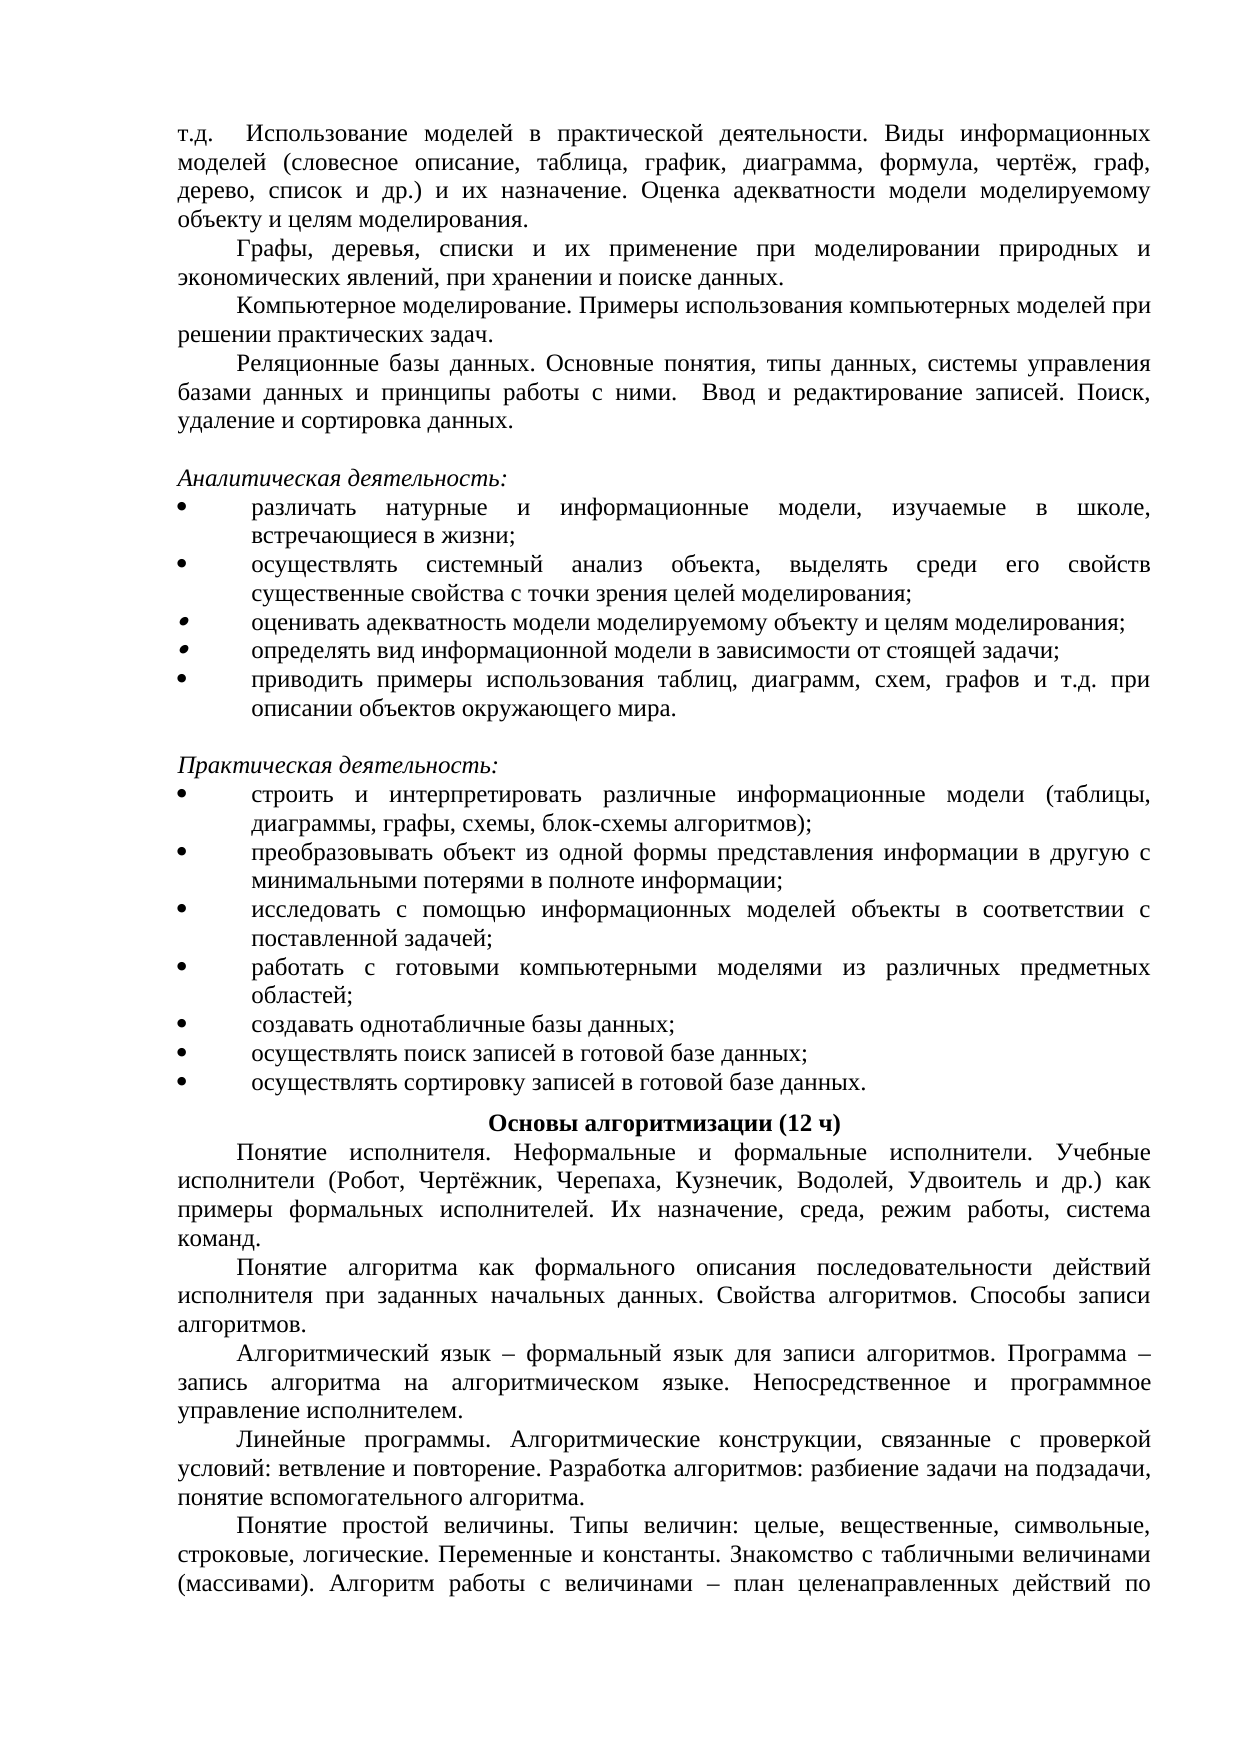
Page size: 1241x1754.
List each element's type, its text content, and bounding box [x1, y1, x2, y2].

list различать натурные и информационные модели, изучаемые в школе, встречающиеся в жизни; [177, 492, 1152, 549]
list определять вид информационной модели в зависимости от стоящей задачи; [177, 636, 1152, 664]
text Основы алгоритмизации (12 ч) [177, 1108, 1152, 1137]
list создавать однотабличные базы данных; [177, 1009, 1152, 1038]
list осуществлять системный анализ объекта, выделять среди его свойств существенные свойства с точки зрения целей моделирования; [177, 549, 1152, 607]
text Алгоритмический язык – формальный язык для записи алгоритмов. Программа – запись алгоритма на алгоритмическом языке. Непосредственное и программное управление исполнителем. [177, 1338, 1152, 1424]
list строить и интерпретировать различные информационные модели (таблицы, диаграммы, графы, схемы, блок-схемы алгоритмов); [177, 779, 1152, 837]
list работать с готовыми компьютерными моделями из различных предметных областей; [177, 952, 1152, 1009]
text Аналитическая деятельность: [177, 463, 1152, 492]
text Компьютерное моделирование. Примеры использования компьютерных моделей при решении практических задач. [177, 291, 1152, 348]
text Линейные программы. Алгоритмические конструкции, связанные с проверкой условий: ветвление и повторение. Разработка алгоритмов: разбиение задачи на подзадачи, понятие вспомогательного алгоритма. [177, 1424, 1152, 1511]
list осуществлять сортировку записей в готовой базе данных. [177, 1067, 1152, 1096]
text Реляционные базы данных. Основные понятия, типы данных, системы управления базами данных и принципы работы с ними. Ввод и редактирование записей. Поиск, удаление и сортировка данных. [177, 348, 1152, 434]
list исследовать с помощью информационных моделей объекты в соответствии с поставленной задачей; [177, 894, 1152, 952]
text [177, 118, 1152, 233]
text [177, 1511, 1152, 1597]
text Графы, деревья, списки и их применение при моделировании природных и экономических явлений, при хранении и поиске данных. [177, 233, 1152, 291]
list оценивать адекватность модели моделируемому объекту и целям моделирования; [177, 607, 1152, 636]
text Понятие исполнителя. Неформальные и формальные исполнители. Учебные исполнители (Робот, Чертёжник, Черепаха, Кузнечик, Водолей, Удвоитель и др.) как примеры формальных исполнителей. Их назначение, среда, режим работы, система команд. [177, 1137, 1152, 1252]
text Понятие алгоритма как формального описания последовательности действий исполнителя при заданных начальных данных. Свойства алгоритмов. Способы записи алгоритмов. [177, 1252, 1152, 1338]
list осуществлять поиск записей в готовой базе данных; [177, 1038, 1152, 1067]
text Практическая деятельность: [177, 751, 1152, 779]
list приводить примеры использования таблиц, диаграмм, схем, графов и т.д. при описании объектов окружающего мира. [177, 664, 1152, 722]
list преобразовывать объект из одной формы представления информации в другую с минимальными потерями в полноте информации; [177, 837, 1152, 894]
